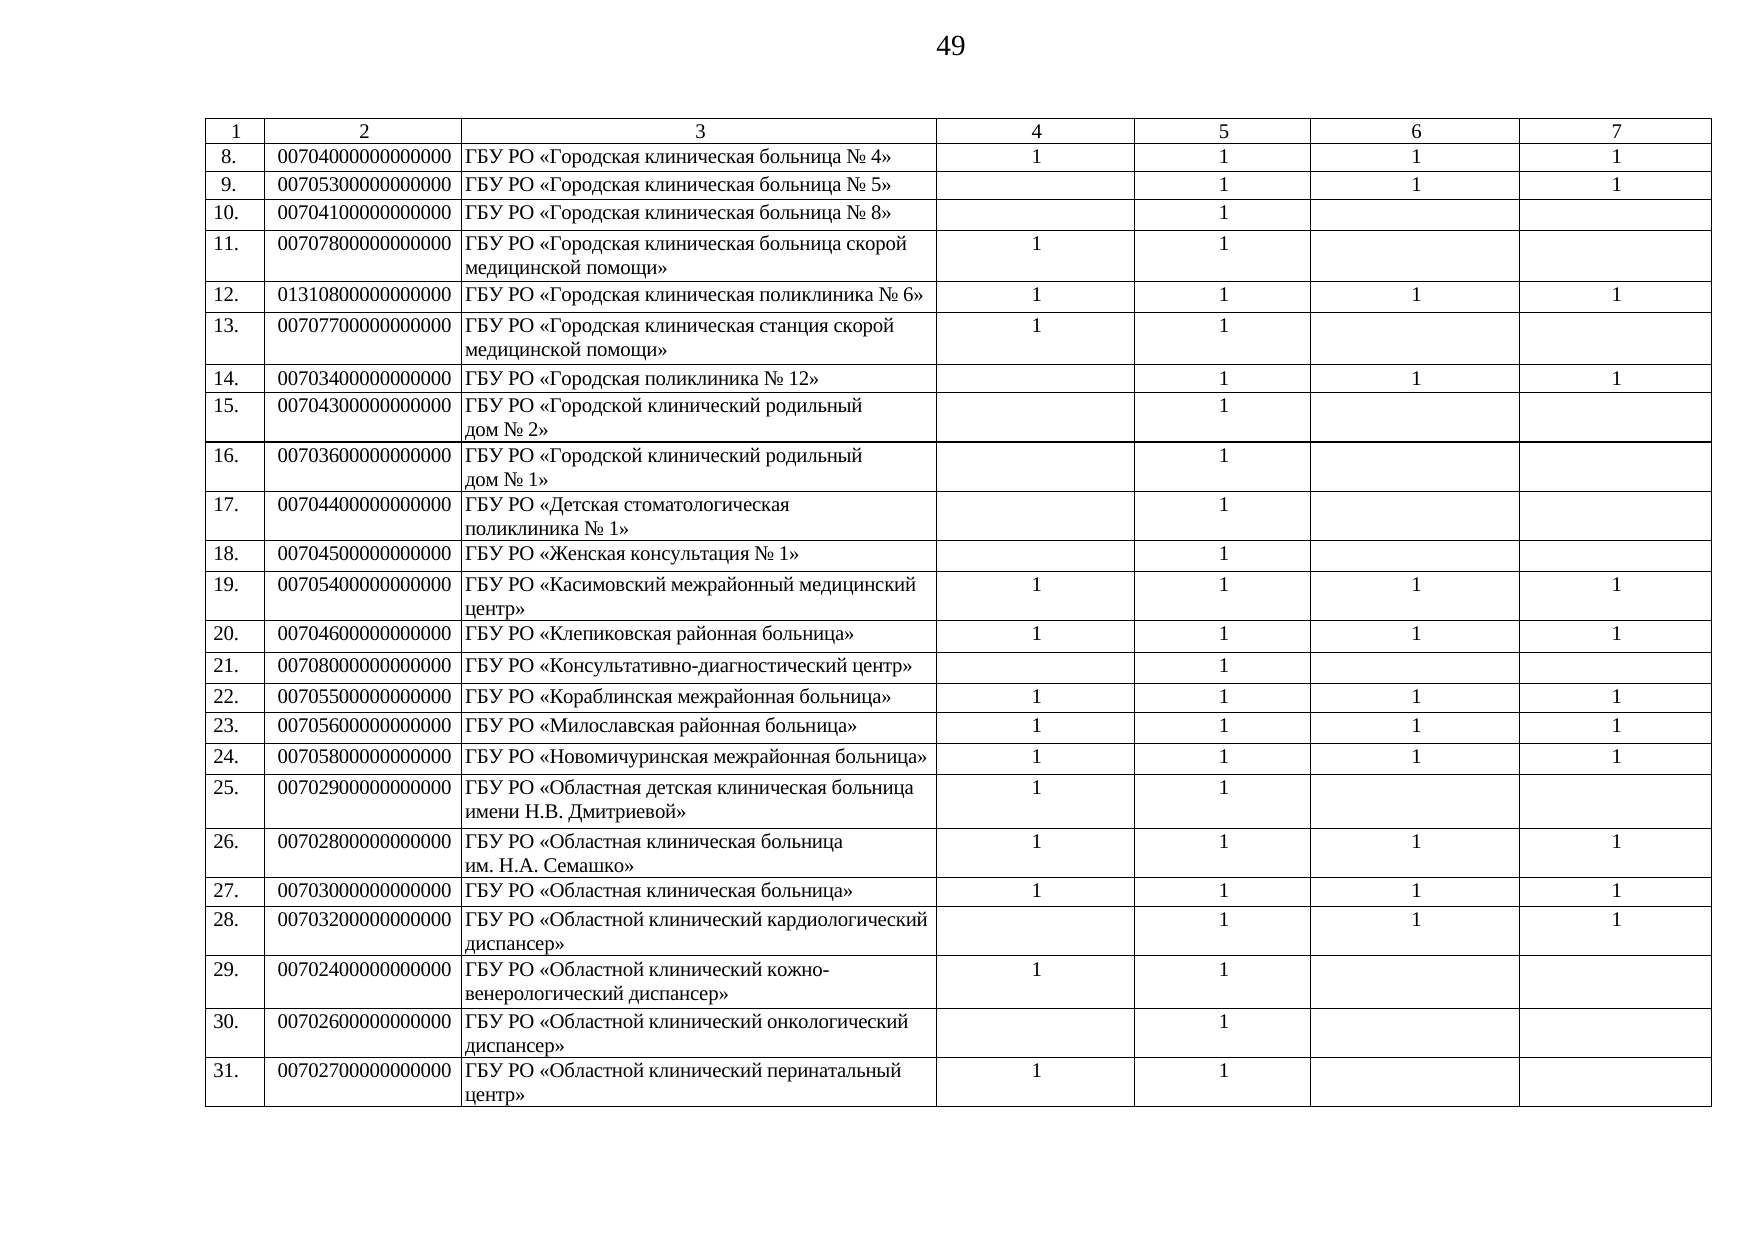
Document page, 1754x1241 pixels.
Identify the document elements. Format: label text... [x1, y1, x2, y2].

table_cell ГБУ РО «Областной клинический перинатальный центр» [462, 1058, 936, 1106]
table_cell 1 [1135, 443, 1310, 491]
table_cell 1 [1135, 572, 1310, 620]
table_cell 00707800000000000 [265, 231, 461, 281]
table_cell [1520, 231, 1711, 281]
table_cell [1520, 1009, 1711, 1057]
table_cell 1 [1135, 492, 1310, 540]
table_cell ГБУ РО «Городская клиническая больница № 5» [462, 172, 936, 199]
table_cell 1 [1135, 200, 1310, 230]
table_cell ГБУ РО «Милославская районная больница» [462, 713, 936, 743]
table_cell [1311, 1009, 1519, 1057]
table_cell ГБУ РО «Областной клинический онкологический диспансер» [462, 1009, 936, 1057]
table_cell 00705400000000000 [265, 572, 461, 620]
table_cell [1311, 541, 1519, 571]
table_cell [1311, 775, 1519, 828]
table_cell [937, 492, 1134, 540]
table_cell 1 [1135, 231, 1310, 281]
table_cell [1311, 200, 1519, 230]
table_cell ГБУ РО «Кораблинская межрайонная больница» [462, 684, 936, 712]
table_cell 00702700000000000 [265, 1058, 461, 1106]
table_cell [1311, 393, 1519, 441]
table_cell 00707700000000000 [265, 313, 461, 364]
table_cell 1 [1135, 653, 1310, 683]
table_cell 1 [1311, 282, 1519, 312]
table_cell 1 [1311, 365, 1519, 392]
table_cell 1 [1135, 282, 1310, 312]
table_cell 00703200000000000 [265, 907, 461, 955]
table_cell ГБУ РО «Областной клинический кожно-венерологический диспансер» [462, 956, 936, 1008]
table_cell 1 [1311, 744, 1519, 774]
table_cell 00704400000000000 [265, 492, 461, 540]
table_cell 1 [937, 621, 1134, 652]
table_cell [1311, 956, 1519, 1008]
table_header 2 [265, 119, 461, 143]
table_cell [937, 907, 1134, 955]
table_cell 00705300000000000 [265, 172, 461, 199]
table_cell 1 [1311, 713, 1519, 743]
table_cell 1 [937, 231, 1134, 281]
table_cell [1311, 653, 1519, 683]
table_cell [206, 775, 264, 828]
table_cell 1 [1135, 1058, 1310, 1106]
table_cell ГБУ РО «Городская клиническая станция скорой медицинской помощи» [462, 313, 936, 364]
table_cell [206, 878, 264, 906]
table_cell ГБУ РО «Клепиковская районная больница» [462, 621, 936, 652]
table_cell 1 [937, 684, 1134, 712]
table_cell 1 [1311, 621, 1519, 652]
table_cell 1 [1135, 144, 1310, 171]
table_cell [1520, 313, 1711, 364]
table_cell 1 [1135, 713, 1310, 743]
table_cell 1 [1135, 907, 1310, 955]
table_cell 1 [937, 713, 1134, 743]
table_cell 00703000000000000 [265, 878, 461, 906]
table_cell ГБУ РО «Городской клинический родильный дом № 1» [462, 443, 936, 491]
table_cell 1 [1311, 684, 1519, 712]
table_header 1 [206, 119, 264, 143]
table_cell ГБУ РО «Женская консультация № 1» [462, 541, 936, 571]
table_cell [1311, 231, 1519, 281]
table_cell [206, 492, 264, 540]
table_cell ГБУ РО «Консультативно-диагностический центр» [462, 653, 936, 683]
table_cell [206, 144, 264, 171]
table_cell 1 [1520, 172, 1711, 199]
table_cell 1 [1520, 713, 1711, 743]
table_cell 00704500000000000 [265, 541, 461, 571]
table_cell [206, 313, 264, 364]
table_cell 00703600000000000 [265, 443, 461, 491]
table_cell 00703400000000000 [265, 365, 461, 392]
table_cell [206, 744, 264, 774]
table_cell 1 [1520, 572, 1711, 620]
table_cell ГБУ РО «Областная клиническая больница им. Н.А. Семашко» [462, 829, 936, 877]
table_cell [1520, 393, 1711, 441]
table_cell [206, 829, 264, 877]
table_cell 1 [1311, 878, 1519, 906]
table_cell 1 [1520, 829, 1711, 877]
table_cell [1520, 653, 1711, 683]
table_cell ГБУ РО «Детская стоматологическая поликлиника № 1» [462, 492, 936, 540]
table_cell [937, 393, 1134, 441]
table_cell [937, 200, 1134, 230]
table_cell 1 [937, 144, 1134, 171]
table_cell 00704100000000000 [265, 200, 461, 230]
table_cell 1 [1520, 282, 1711, 312]
table_cell [206, 231, 264, 281]
table_cell 00704600000000000 [265, 621, 461, 652]
table_cell ГБУ РО «Городская поликлиника № 12» [462, 365, 936, 392]
table_cell 1 [1135, 1009, 1310, 1057]
table_cell 00702900000000000 [265, 775, 461, 828]
table_cell 1 [1135, 829, 1310, 877]
table_cell 00704000000000000 [265, 144, 461, 171]
table_cell ГБУ РО «Городская клиническая больница скорой медицинской помощи» [462, 231, 936, 281]
table_cell ГБУ РО «Областная детская клиническая больница имени Н.В. Дмитриевой» [462, 775, 936, 828]
table_cell 1 [1520, 744, 1711, 774]
table_cell [206, 907, 264, 955]
table_cell ГБУ РО «Городская клиническая поликлиника № 6» [462, 282, 936, 312]
table_cell 1 [937, 572, 1134, 620]
table_cell [206, 956, 264, 1008]
table_cell [206, 1058, 264, 1106]
table_cell [206, 282, 264, 312]
table_cell 00705500000000000 [265, 684, 461, 712]
table_cell [1311, 313, 1519, 364]
table_cell 00705600000000000 [265, 713, 461, 743]
table_cell 1 [937, 775, 1134, 828]
table_cell [1520, 492, 1711, 540]
table_header 5 [1135, 119, 1310, 143]
table_cell ГБУ РО «Касимовский межрайонный медицинский центр» [462, 572, 936, 620]
table_cell 1 [1311, 572, 1519, 620]
table_cell [937, 653, 1134, 683]
table_cell [1520, 1058, 1711, 1106]
table_cell 00702800000000000 [265, 829, 461, 877]
table_cell 1 [1135, 393, 1310, 441]
table_cell [1520, 956, 1711, 1008]
table_cell 1 [1135, 172, 1310, 199]
table_cell [206, 172, 264, 199]
table_cell ГБУ РО «Городская клиническая больница № 4» [462, 144, 936, 171]
table_cell 1 [1520, 144, 1711, 171]
table_header 7 [1520, 119, 1711, 143]
table_cell 00702600000000000 [265, 1009, 461, 1057]
table_cell [1311, 443, 1519, 491]
table_cell [1520, 775, 1711, 828]
table_cell 1 [937, 1058, 1134, 1106]
table_cell [937, 541, 1134, 571]
table_cell 1 [1520, 907, 1711, 955]
table_cell 1 [1311, 172, 1519, 199]
table_cell [206, 541, 264, 571]
table_cell 00705800000000000 [265, 744, 461, 774]
table_cell 00708000000000000 [265, 653, 461, 683]
table_cell [206, 653, 264, 683]
table_cell 1 [1135, 744, 1310, 774]
table_cell 1 [1135, 878, 1310, 906]
table_cell ГБУ РО «Новомичуринская межрайонная больница» [462, 744, 936, 774]
table_cell 1 [1520, 878, 1711, 906]
table_header 6 [1311, 119, 1519, 143]
table_cell [937, 365, 1134, 392]
table_cell 1 [1311, 829, 1519, 877]
table_cell [206, 621, 264, 652]
table_cell ГБУ РО «Областная клиническая больница» [462, 878, 936, 906]
table_cell [206, 200, 264, 230]
table_cell [206, 1009, 264, 1057]
table_cell [206, 684, 264, 712]
table_cell 1 [1520, 684, 1711, 712]
table_cell [1520, 200, 1711, 230]
table_cell [206, 443, 264, 491]
table_cell [1520, 443, 1711, 491]
table_cell ГБУ РО «Городская клиническая больница № 8» [462, 200, 936, 230]
table_cell [937, 443, 1134, 491]
table_cell 01310800000000000 [265, 282, 461, 312]
table_cell [937, 1009, 1134, 1057]
table_cell 1 [1520, 365, 1711, 392]
table_cell 1 [1135, 956, 1310, 1008]
table_cell 1 [1311, 907, 1519, 955]
table_cell 1 [1135, 313, 1310, 364]
table_cell 1 [1135, 684, 1310, 712]
table_cell 00704300000000000 [265, 393, 461, 441]
table_cell [206, 572, 264, 620]
table_cell 1 [1135, 621, 1310, 652]
table_cell 1 [1135, 541, 1310, 571]
table_cell 00702400000000000 [265, 956, 461, 1008]
table_cell 1 [937, 282, 1134, 312]
table_cell [1311, 492, 1519, 540]
table_cell [206, 393, 264, 441]
table_cell 1 [1520, 621, 1711, 652]
table_header 3 [462, 119, 936, 143]
table_cell 1 [937, 313, 1134, 364]
table_cell 1 [937, 878, 1134, 906]
table_cell 1 [937, 744, 1134, 774]
table_cell 1 [937, 956, 1134, 1008]
table_cell 1 [1135, 365, 1310, 392]
table_cell ГБУ РО «Областной клинический кардиологический диспансер» [462, 907, 936, 955]
table_header 4 [937, 119, 1134, 143]
table_cell [206, 365, 264, 392]
table_cell 1 [1135, 775, 1310, 828]
table_cell [206, 713, 264, 743]
table_cell 1 [1311, 144, 1519, 171]
table_cell ГБУ РО «Городской клинический родильный дом № 2» [462, 393, 936, 441]
table_cell [937, 172, 1134, 199]
table_cell [1311, 1058, 1519, 1106]
table_cell [1520, 541, 1711, 571]
table_cell 1 [937, 829, 1134, 877]
